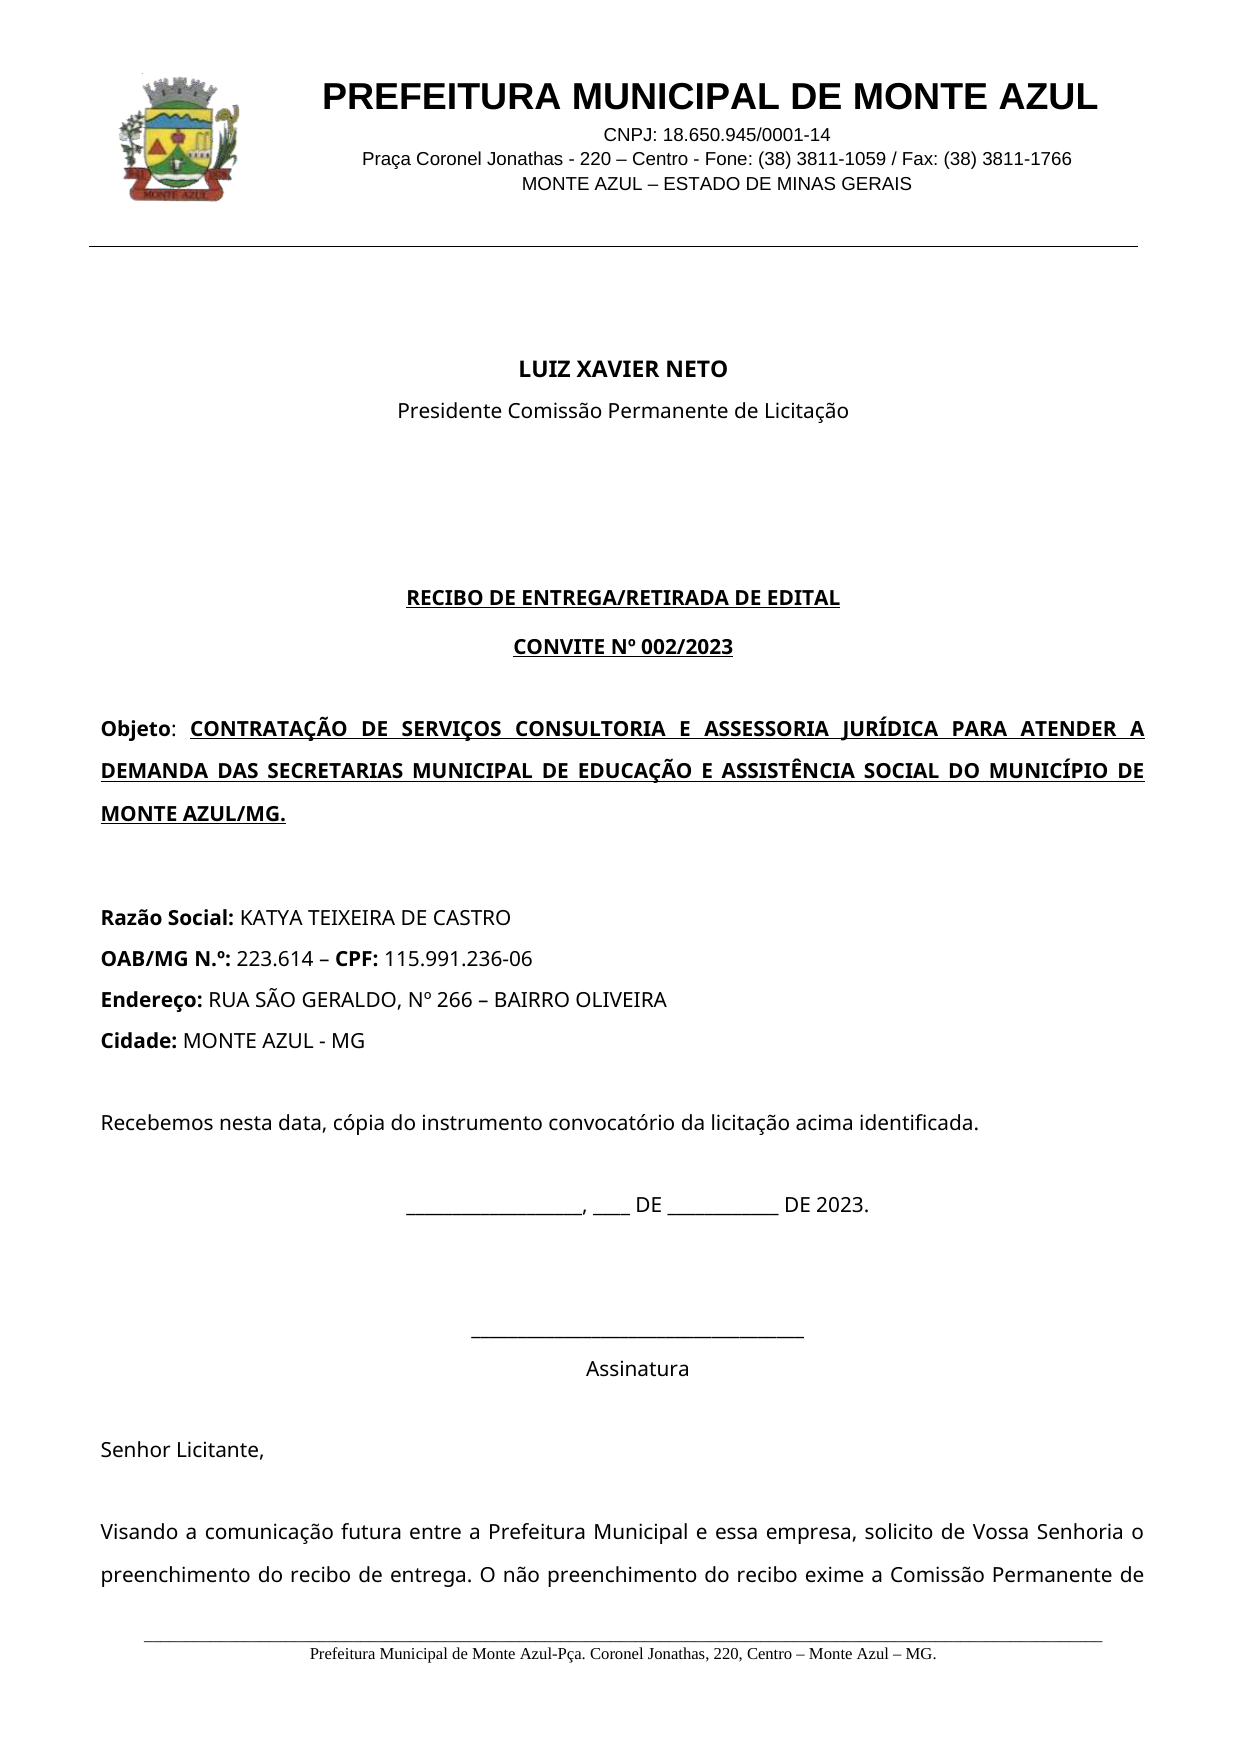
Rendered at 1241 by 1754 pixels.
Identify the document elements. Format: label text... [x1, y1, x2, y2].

text Objeto: CONTRATAÇÃO DE SERVIÇOS CONSULTORIA E ASSESSORIA JURÍDICA PARA ATENDER A DEMANDA DAS SECRETARIAS MUNICIPAL DE EDUCAÇÃO E ASSISTÊNCIA SOCIAL DO MUNICÍPIO DE MONTE AZUL/MG. [100, 714, 1146, 827]
text Presidente Comissão Permanente de Licitação [100, 397, 1146, 425]
text Cidade: MONTE AZUL - MG [100, 1026, 1146, 1054]
text Senhor Licitante, [100, 1436, 1146, 1464]
text OAB/MG N.º: 223.614 – CPF: 115.991.236-06 [100, 944, 1146, 973]
text Assinatura [130, 1354, 1146, 1382]
text RECIBO DE ENTREGA/RETIRADA DE EDITAL [100, 583, 1146, 611]
text LUIZ XAVIER NETO [100, 353, 1146, 384]
picture [118, 73, 240, 202]
text ___________________, ____ DE ____________ DE 2023. [130, 1190, 1146, 1218]
text Recebemos nesta data, cópia do instrumento convocatório da licitação acima identificada. [100, 1108, 1146, 1136]
text CONVITE Nº 002/2023 [100, 632, 1146, 660]
text ____________________________________ [130, 1313, 1146, 1341]
text Razão Social: KATYA TEIXEIRA DE CASTRO [100, 903, 1146, 932]
text Endereço: RUA SÃO GERALDO, Nº 266 – BAIRRO OLIVEIRA [100, 985, 1146, 1014]
